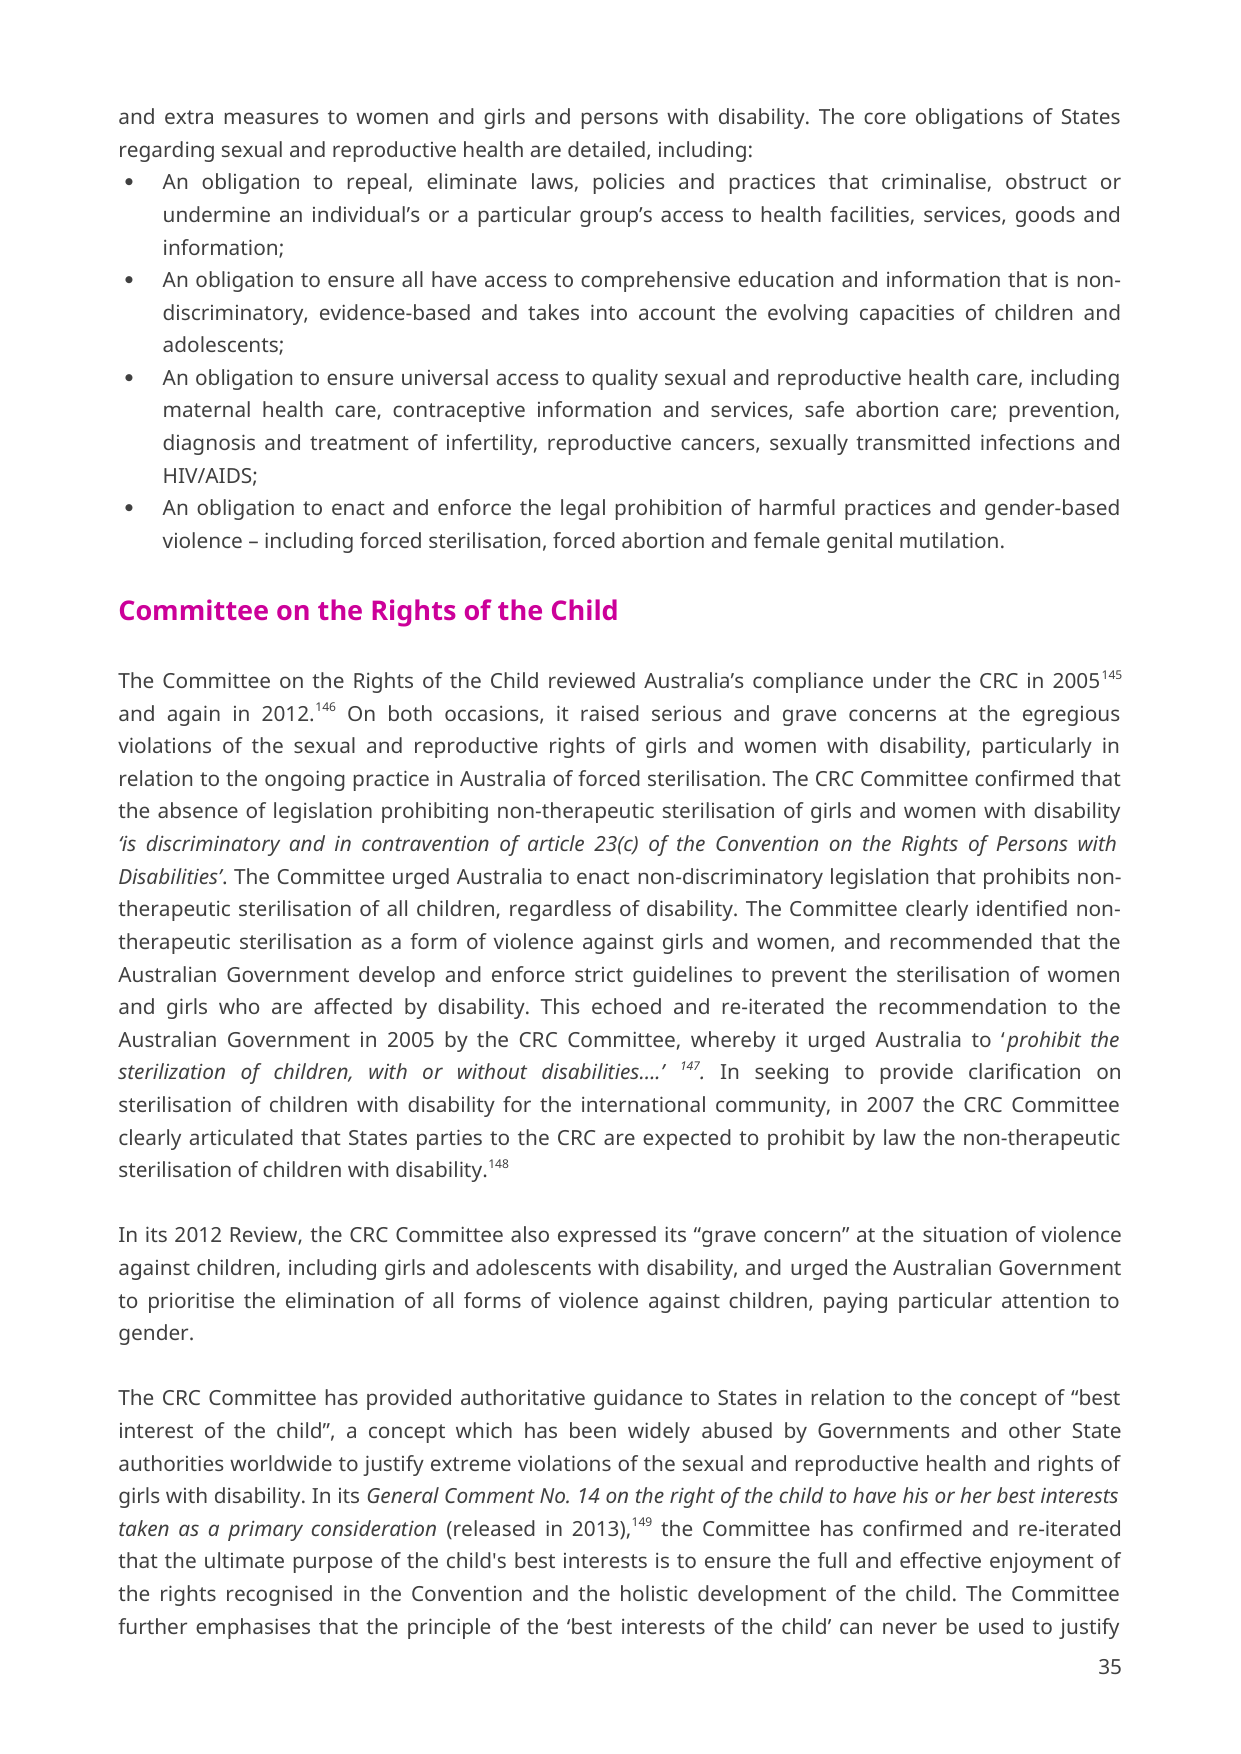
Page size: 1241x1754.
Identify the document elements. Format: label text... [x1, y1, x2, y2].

list An obligation to enact and enforce the legal prohibition of harmful practices and gender-based violence – including forced sterilisation, forced abortion and female genital mutilation. [125, 493, 1122, 554]
subtitle Committee on the Rights of the Child [118, 591, 1122, 628]
list An obligation to repeal, eliminate laws, policies and practices that criminalise, obstruct or undermine an individual’s or a particular group’s access to health facilities, services, goods and information; [125, 167, 1122, 261]
list An obligation to ensure universal access to quality sexual and reproductive health care, including maternal health care, contraceptive information and services, safe abortion care; prevention, diagnosis and treatment of infertility, reproductive cancers, sexually transmitted infections and HIV/AIDS; [125, 363, 1122, 489]
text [118, 102, 1122, 163]
text In its 2012 Review, the CRC Committee also expressed its “grave concern” at the situation of violence against children, including girls and adolescents with disability, and urged the Australian Government to prioritise the elimination of all forms of violence against children, paying particular attention to gender. [118, 1221, 1122, 1347]
text The Committee on the Rights of the Child reviewed Australia’s compliance under the CRC in 2005 and again in 2012. On both occasions, it raised serious and grave concerns at the egregious violations of the sexual and reproductive rights of girls and women with disability, particularly in relation to the ongoing practice in Australia of forced sterilisation. The CRC Committee confirmed that the absence of legislation prohibiting non-therapeutic sterilisation of girls and women with disability ‘is discriminatory and in contravention of article 23(c) of the Convention on the Rights of Persons with Disabilities’. The Committee urged Australia to enact non-discriminatory legislation that prohibits non-therapeutic sterilisation of all children, regardless of disability. The Committee clearly identified non-therapeutic sterilisation as a form of violence against girls and women, and recommended that the Australian Government develop and enforce strict guidelines to prevent the sterilisation of women and girls who are affected by disability. This echoed and re-iterated the recommendation to the Australian Government in 2005 by the CRC Committee, whereby it urged Australia to ‘prohibit the sterilization of children, with or without disabilities….’ . In seeking to provide clarification on sterilisation of children with disability for the international community, in 2007 the CRC Committee clearly articulated that States parties to the CRC are expected to prohibit by law the non-therapeutic sterilisation of children with disability. [118, 666, 1122, 1184]
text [118, 1383, 1122, 1640]
list An obligation to ensure all have access to comprehensive education and information that is non-discriminatory, evidence-based and takes into account the evolving capacities of children and adolescents; [125, 265, 1122, 359]
